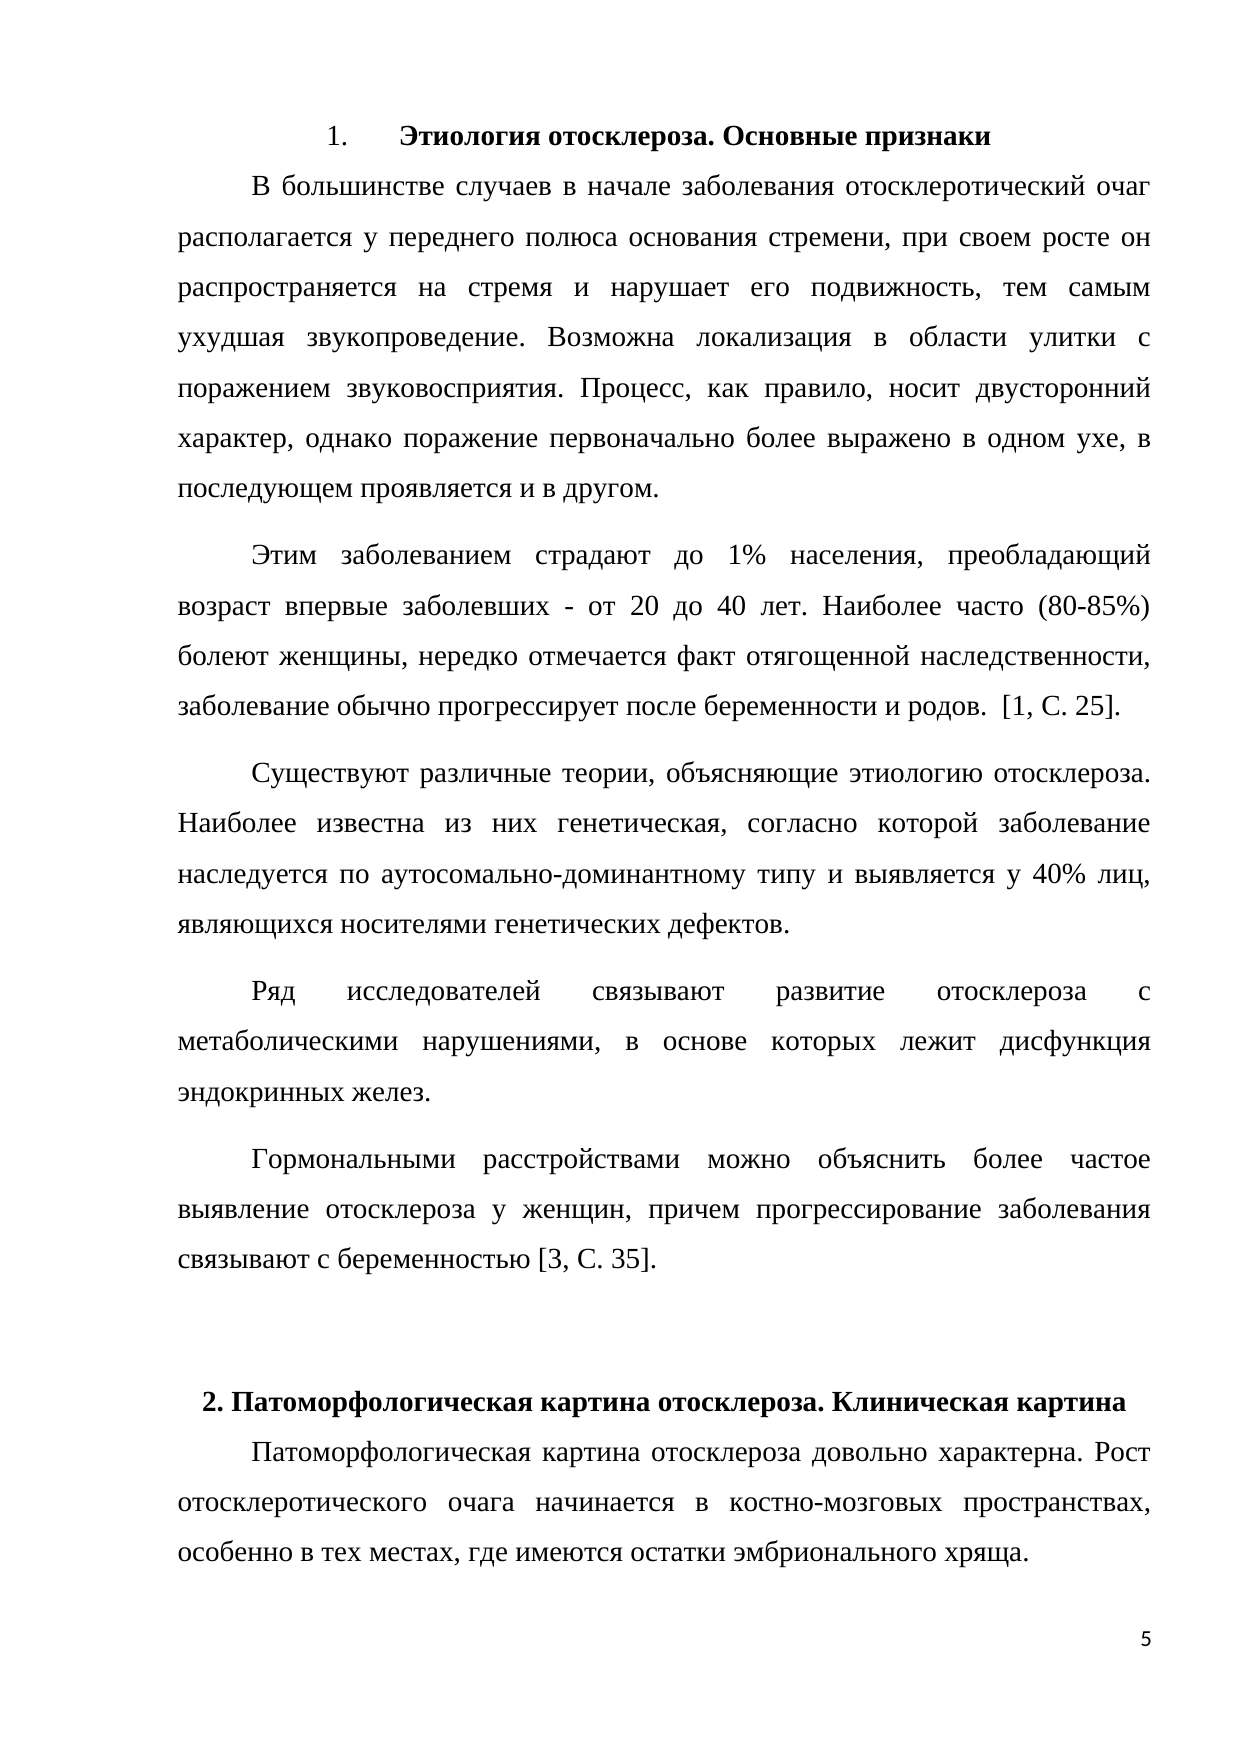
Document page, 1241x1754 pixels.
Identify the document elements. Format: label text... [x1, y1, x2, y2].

subtitle 2. Патоморфологическая картина отосклероза. Клиническая картина [177, 1384, 1152, 1417]
list Этиология отосклероза. Основные признаки [252, 118, 1152, 152]
text Патоморфологическая картина отосклероза довольно характерна. Рост отосклеротического очага начинается в костно-мозговых пространствах, особенно в тех местах, где имеются остатки эмбрионального хряща. [177, 1434, 1152, 1568]
text Этим заболеванием страдают до 1% населения, преобладающий возраст впервые заболевших - от 20 до 40 лет. Наиболее часто (80-85%) болеют женщины, нередко отмечается факт отягощенной наследственности, заболевание обычно прогрессирует после беременности и родов. [1, C. 25]. [177, 537, 1152, 722]
text Существуют различные теории, объясняющие этиологию отосклероза. Наиболее известна из них генетическая, согласно которой заболевание наследуется по аутосомально-доминантному типу и выявляется у 40% лиц, являющихся носителями генетических дефектов. [177, 755, 1152, 940]
text Ряд исследователей связывают развитие отосклероза с метаболическими нарушениями, в основе которых лежит дисфункция эндокринных желез. [177, 973, 1152, 1107]
text В большинстве случаев в начале заболевания отосклеротический очаг располагается у переднего полюса основания стремени, при своем росте он распространяется на стремя и нарушает его подвижность, тем самым ухудшая звукопроведение. Возможна локализация в области улитки с поражением звуковосприятия. Процесс, как правило, носит двусторонний характер, однако поражение первоначально более выражено в одном ухе, в последующем проявляется и в другом. [177, 168, 1152, 504]
text Гормональными расстройствами можно объяснить более частое выявление отосклероза у женщин, причем прогрессирование заболевания связывают с беременностью [3, C. 35]. [177, 1141, 1152, 1275]
